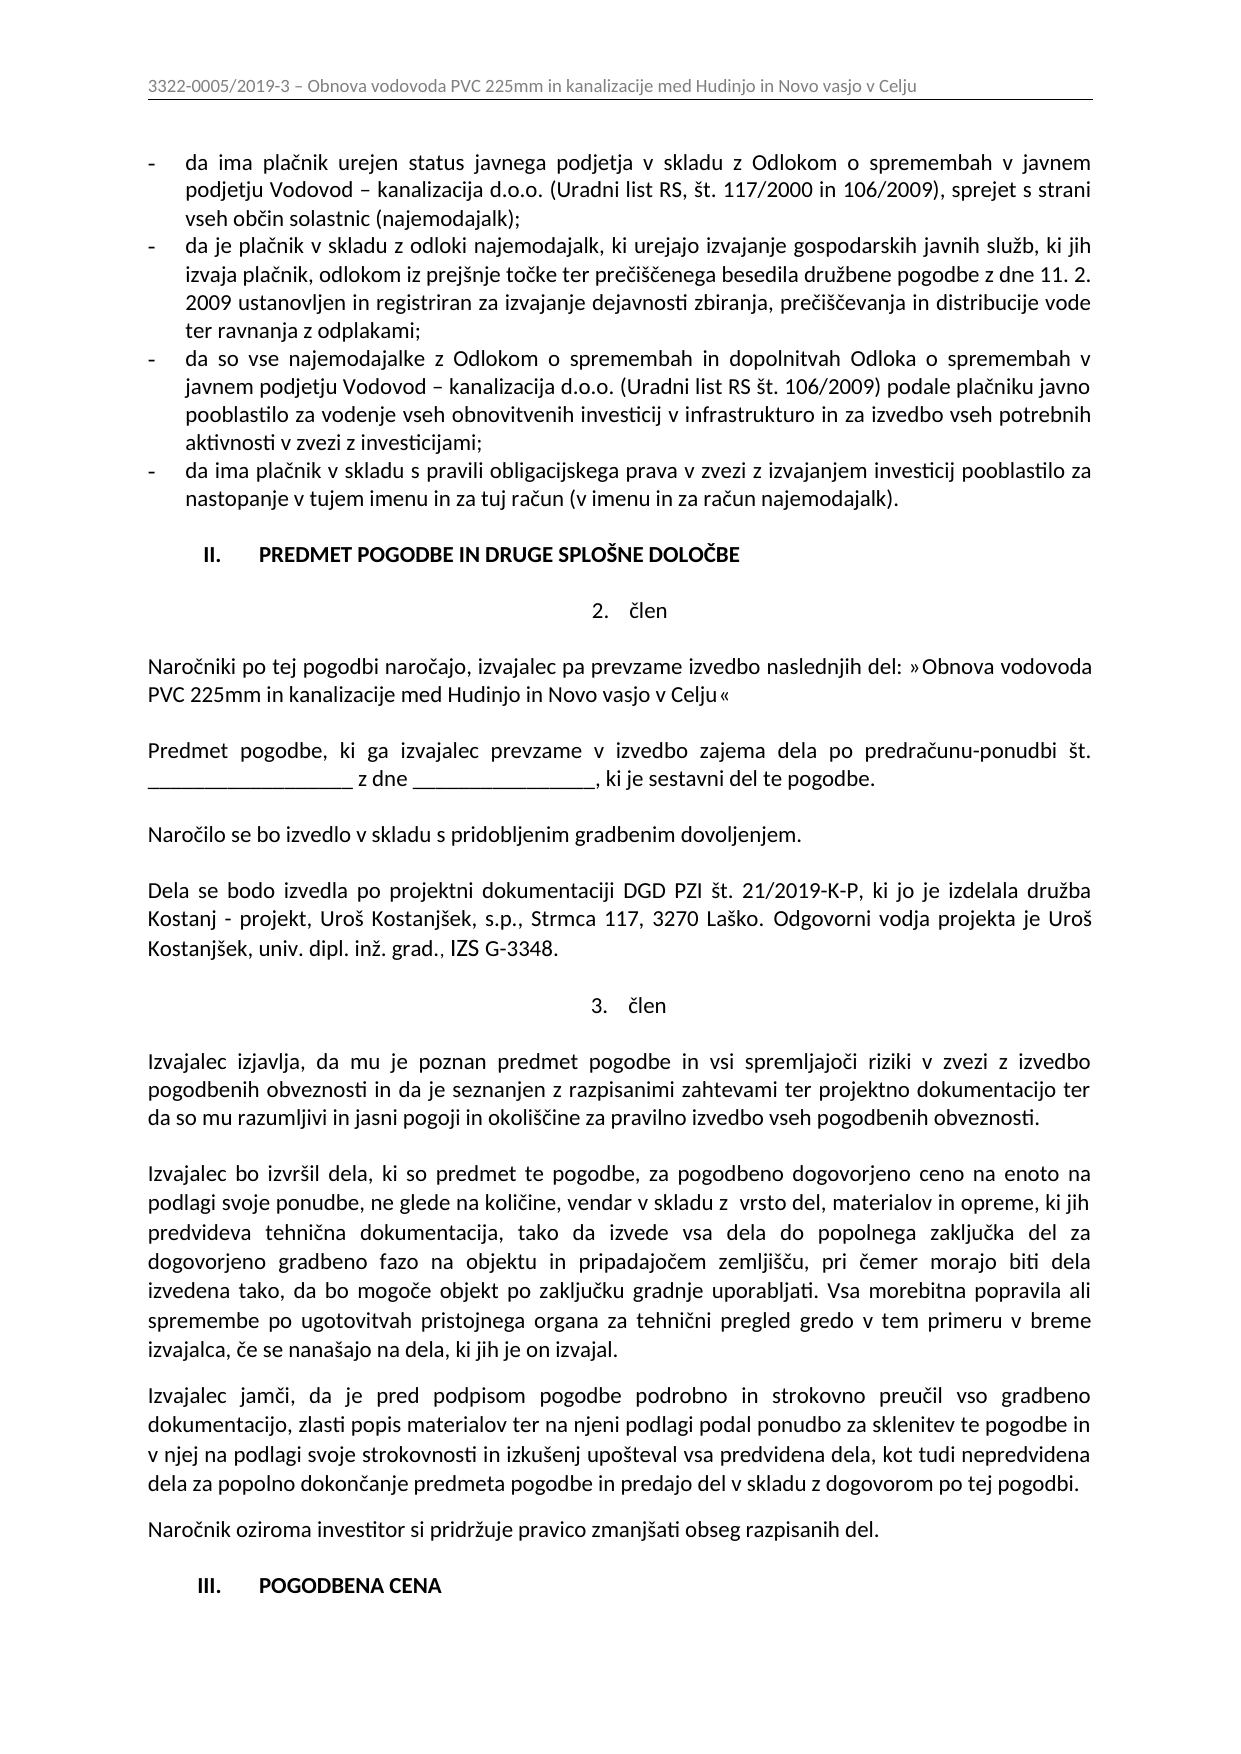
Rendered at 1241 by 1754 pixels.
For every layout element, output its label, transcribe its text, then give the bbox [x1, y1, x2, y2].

list da ima plačnik v skladu s pravili obligacijskega prava v zvezi z izvajanjem investicij pooblastilo za nastopanje v tujem imenu in za tuj račun (v imenu in za račun najemodajalk). [148, 456, 1093, 512]
list PREDMET POGODBE IN DRUGE SPLOŠNE DOLOČBE [221, 540, 1093, 568]
text Predmet pogodbe, ki ga izvajalec prevzame v izvedbo zajema dela po predračunu-ponudbi št. __________________ z dne ________________, ki je sestavni del te pogodbe. [148, 736, 1093, 792]
text Izvajalec jamči, da je pred podpisom pogodbe podrobno in strokovno preučil vso gradbeno dokumentacijo, zlasti popis materialov ter na njeni podlagi podal ponudbo za sklenitev te pogodbe in v njej na podlagi svoje strokovnosti in izkušenj upošteval vsa predvidena dela, kot tudi nepredvidena dela za popolno dokončanje predmeta pogodbe in predajo del v skladu z dogovorom po tej pogodbi. [148, 1381, 1093, 1497]
list člen [166, 596, 1093, 624]
text Naročnik oziroma investitor si pridržuje pravico zmanjšati obseg razpisanih del. [148, 1515, 1093, 1543]
text Izvajalec bo izvršil dela, ki so predmet te pogodbe, za pogodbeno dogovorjeno ceno na enoto na podlagi svoje ponudbe, ne glede na količine, vendar v skladu z vrsto del, materialov in opreme, ki jih predvideva tehnična dokumentacija, tako da izvede vsa dela do popolnega zaključka del za dogovorjeno gradbeno fazo na objektu in pripadajočem zemljišču, pri čemer morajo biti dela izvedena tako, da bo mogoče objekt po zaključku gradnje uporabljati. Vsa morebitna popravila ali spremembe po ugotovitvah pristojnega organa za tehnični pregled gredo v tem primeru v breme izvajalca, če se nanašajo na dela, ki jih je on izvajal. [148, 1159, 1093, 1363]
text Naročilo se bo izvedlo v skladu s pridobljenim gradbenim dovoljenjem. [148, 820, 1093, 848]
list da ima plačnik urejen status javnega podjetja v skladu z Odlokom o spremembah v javnem podjetju Vodovod – kanalizacija d.o.o. (Uradni list RS, št. 117/2000 in 106/2009), sprejet s strani vseh občin solastnic (najemodajalk); [148, 148, 1093, 232]
text Naročniki po tej pogodbi naročajo, izvajalec pa prevzame izvedbo naslednjih del: »Obnova vodovoda PVC 225mm in kanalizacije med Hudinjo in Novo vasjo v Celju« [148, 652, 1093, 708]
list da je plačnik v skladu z odloki najemodajalk, ki urejajo izvajanje gospodarskih javnih služb, ki jih izvaja plačnik, odlokom iz prejšnje točke ter prečiščenega besedila družbene pogodbe z dne 11. 2. 2009 ustanovljen in registriran za izvajanje dejavnosti zbiranja, prečiščevanja in distribucije vode ter ravnanja z odplakami; [148, 232, 1093, 344]
list člen [591, 991, 1093, 1019]
list POGODBENA CENA [221, 1571, 1093, 1599]
text Dela se bodo izvedla po projektni dokumentaciji DGD PZI št. 21/2019-K-P, ki jo je izdelala družba Kostanj - projekt, Uroš Kostanjšek, s.p., Strmca 117, 3270 Laško. Odgovorni vodja projekta je Uroš Kostanjšek, univ. dipl. inž. grad., IZS G-3348. [148, 876, 1093, 963]
list da so vse najemodajalke z Odlokom o spremembah in dopolnitvah Odloka o spremembah v javnem podjetju Vodovod – kanalizacija d.o.o. (Uradni list RS št. 106/2009) podale plačniku javno pooblastilo za vodenje vseh obnovitvenih investicij v infrastrukturo in za izvedbo vseh potrebnih aktivnosti v zvezi z investicijami; [148, 344, 1093, 456]
text Izvajalec izjavlja, da mu je poznan predmet pogodbe in vsi spremljajoči riziki v zvezi z izvedbo pogodbenih obveznosti in da je seznanjen z razpisanimi zahtevami ter projektno dokumentacijo ter da so mu razumljivi in jasni pogoji in okoliščine za pravilno izvedbo vseh pogodbenih obveznosti. [148, 1047, 1093, 1131]
